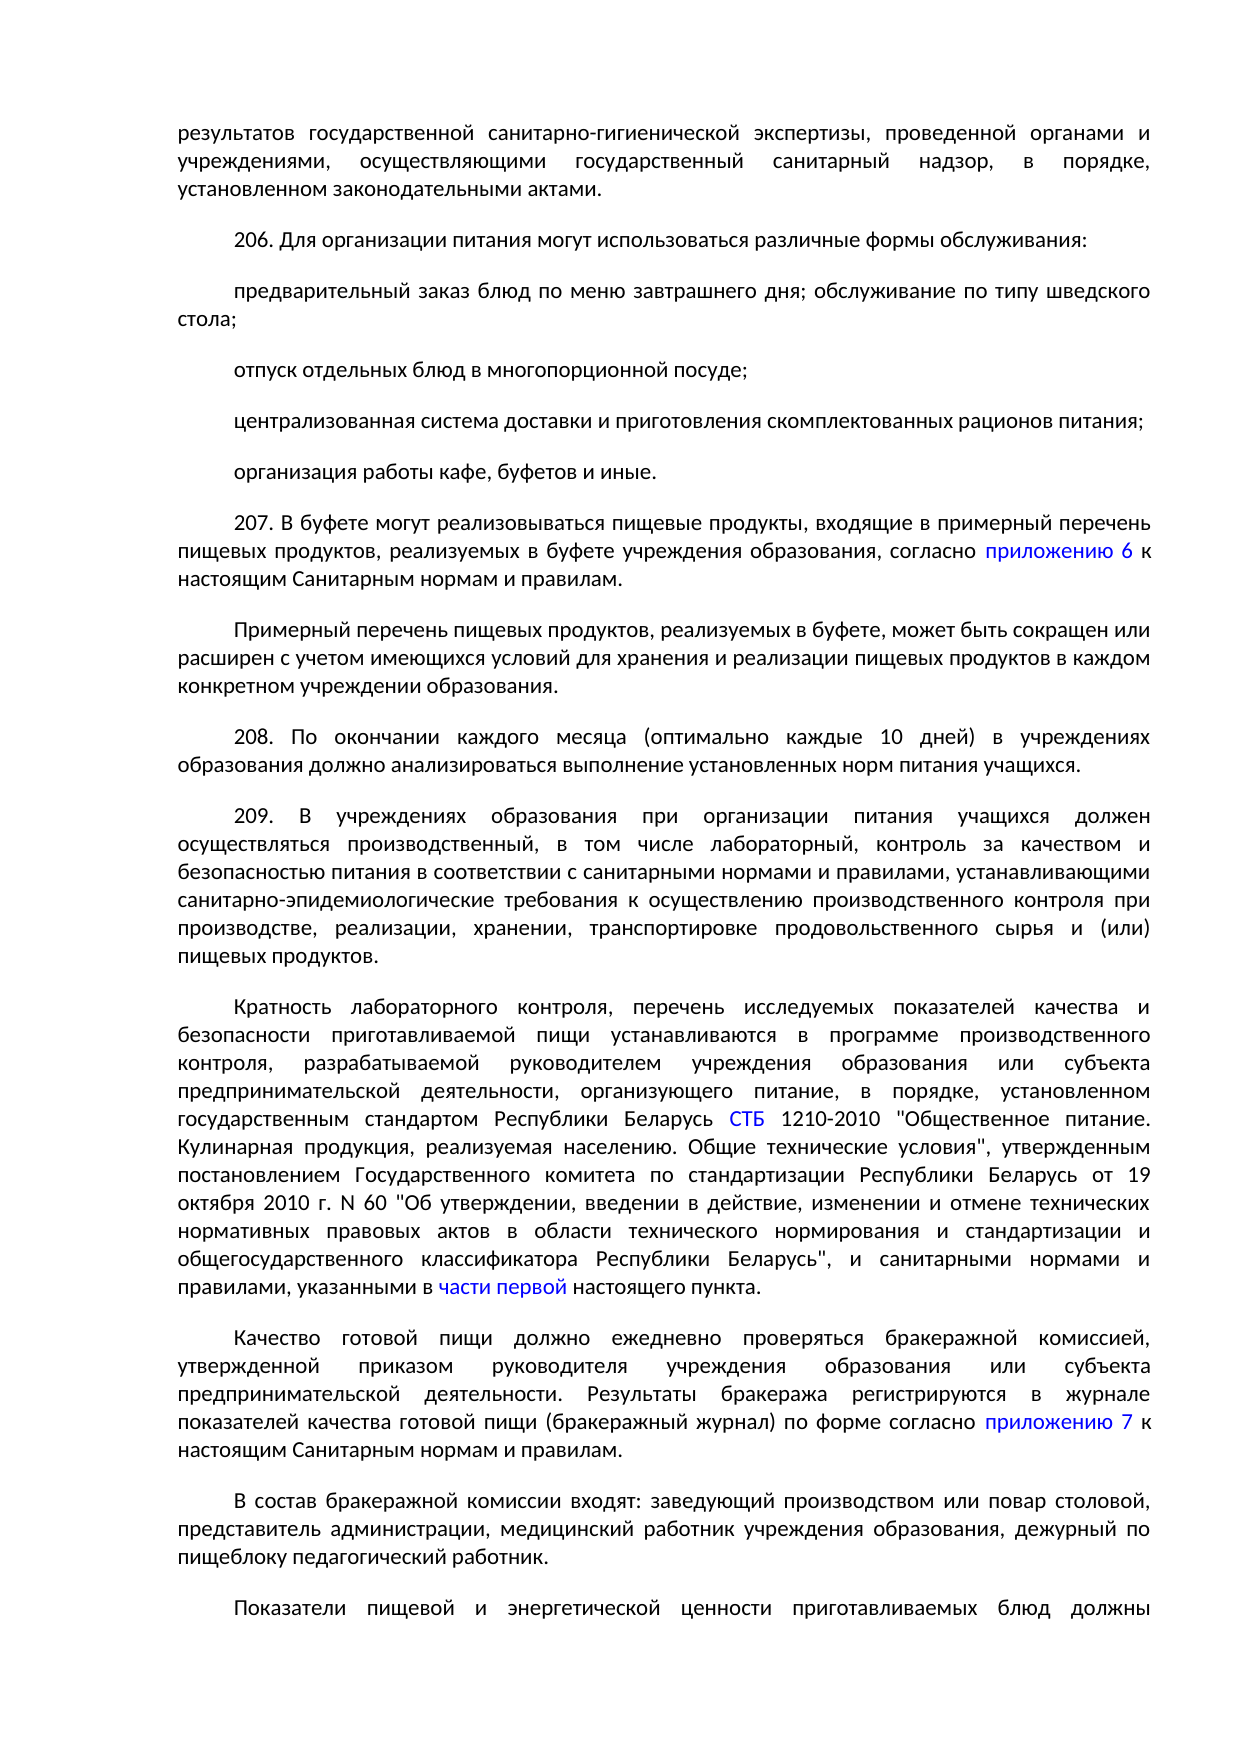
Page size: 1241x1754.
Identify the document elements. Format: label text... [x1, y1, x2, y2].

text 208. По окончании каждого месяца (оптимально каждые 10 дней) в учреждениях образования должно анализироваться выполнение установленных норм питания учащихся. [177, 722, 1152, 778]
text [177, 1593, 1152, 1621]
text В состав бракеражной комиссии входят: заведующий производством или повар столовой, представитель администрации, медицинский работник учреждения образования, дежурный по пищеблоку педагогический работник. [177, 1486, 1152, 1570]
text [177, 118, 1152, 202]
text 209. В учреждениях образования при организации питания учащихся должен осуществляться производственный, в том числе лабораторный, контроль за качеством и безопасностью питания в соответствии с санитарными нормами и правилами, устанавливающими санитарно-эпидемиологические требования к осуществлению производственного контроля при производстве, реализации, хранении, транспортировке продовольственного сырья и (или) пищевых продуктов. [177, 801, 1152, 969]
text 206. Для организации питания могут использоваться различные формы обслуживания: [177, 225, 1152, 253]
text Кратность лабораторного контроля, перечень исследуемых показателей качества и безопасности приготавливаемой пищи устанавливаются в программе производственного контроля, разрабатываемой руководителем учреждения образования или субъекта предпринимательской деятельности, организующего питание, в порядке, установленном государственным стандартом Республики Беларусь СТБ 1210-2010 "Общественное питание. Кулинарная продукция, реализуемая населению. Общие технические условия", утвержденным постановлением Государственного комитета по стандартизации Республики Беларусь от 19 октября 2010 г. N 60 "Об утверждении, введении в действие, изменении и отмене технических нормативных правовых актов в области технического нормирования и стандартизации и общегосударственного классификатора Республики Беларусь", и санитарными нормами и правилами, указанными в части первой настоящего пункта. [177, 992, 1152, 1300]
text Качество готовой пищи должно ежедневно проверяться бракеражной комиссией, утвержденной приказом руководителя учреждения образования или субъекта предпринимательской деятельности. Результаты бракеража регистрируются в журнале показателей качества готовой пищи (бракеражный журнал) по форме согласно приложению 7 к настоящим Санитарным нормам и правилам. [177, 1323, 1152, 1463]
text предварительный заказ блюд по меню завтрашнего дня; обслуживание по типу шведского стола; [177, 276, 1152, 332]
text организация работы кафе, буфетов и иные. [177, 457, 1152, 485]
text 207. В буфете могут реализовываться пищевые продукты, входящие в примерный перечень пищевых продуктов, реализуемых в буфете учреждения образования, согласно приложению 6 к настоящим Санитарным нормам и правилам. [177, 508, 1152, 592]
text отпуск отдельных блюд в многопорционной посуде; [177, 355, 1152, 383]
text Примерный перечень пищевых продуктов, реализуемых в буфете, может быть сокращен или расширен с учетом имеющихся условий для хранения и реализации пищевых продуктов в каждом конкретном учреждении образования. [177, 615, 1152, 699]
text централизованная система доставки и приготовления скомплектованных рационов питания; [177, 406, 1152, 434]
